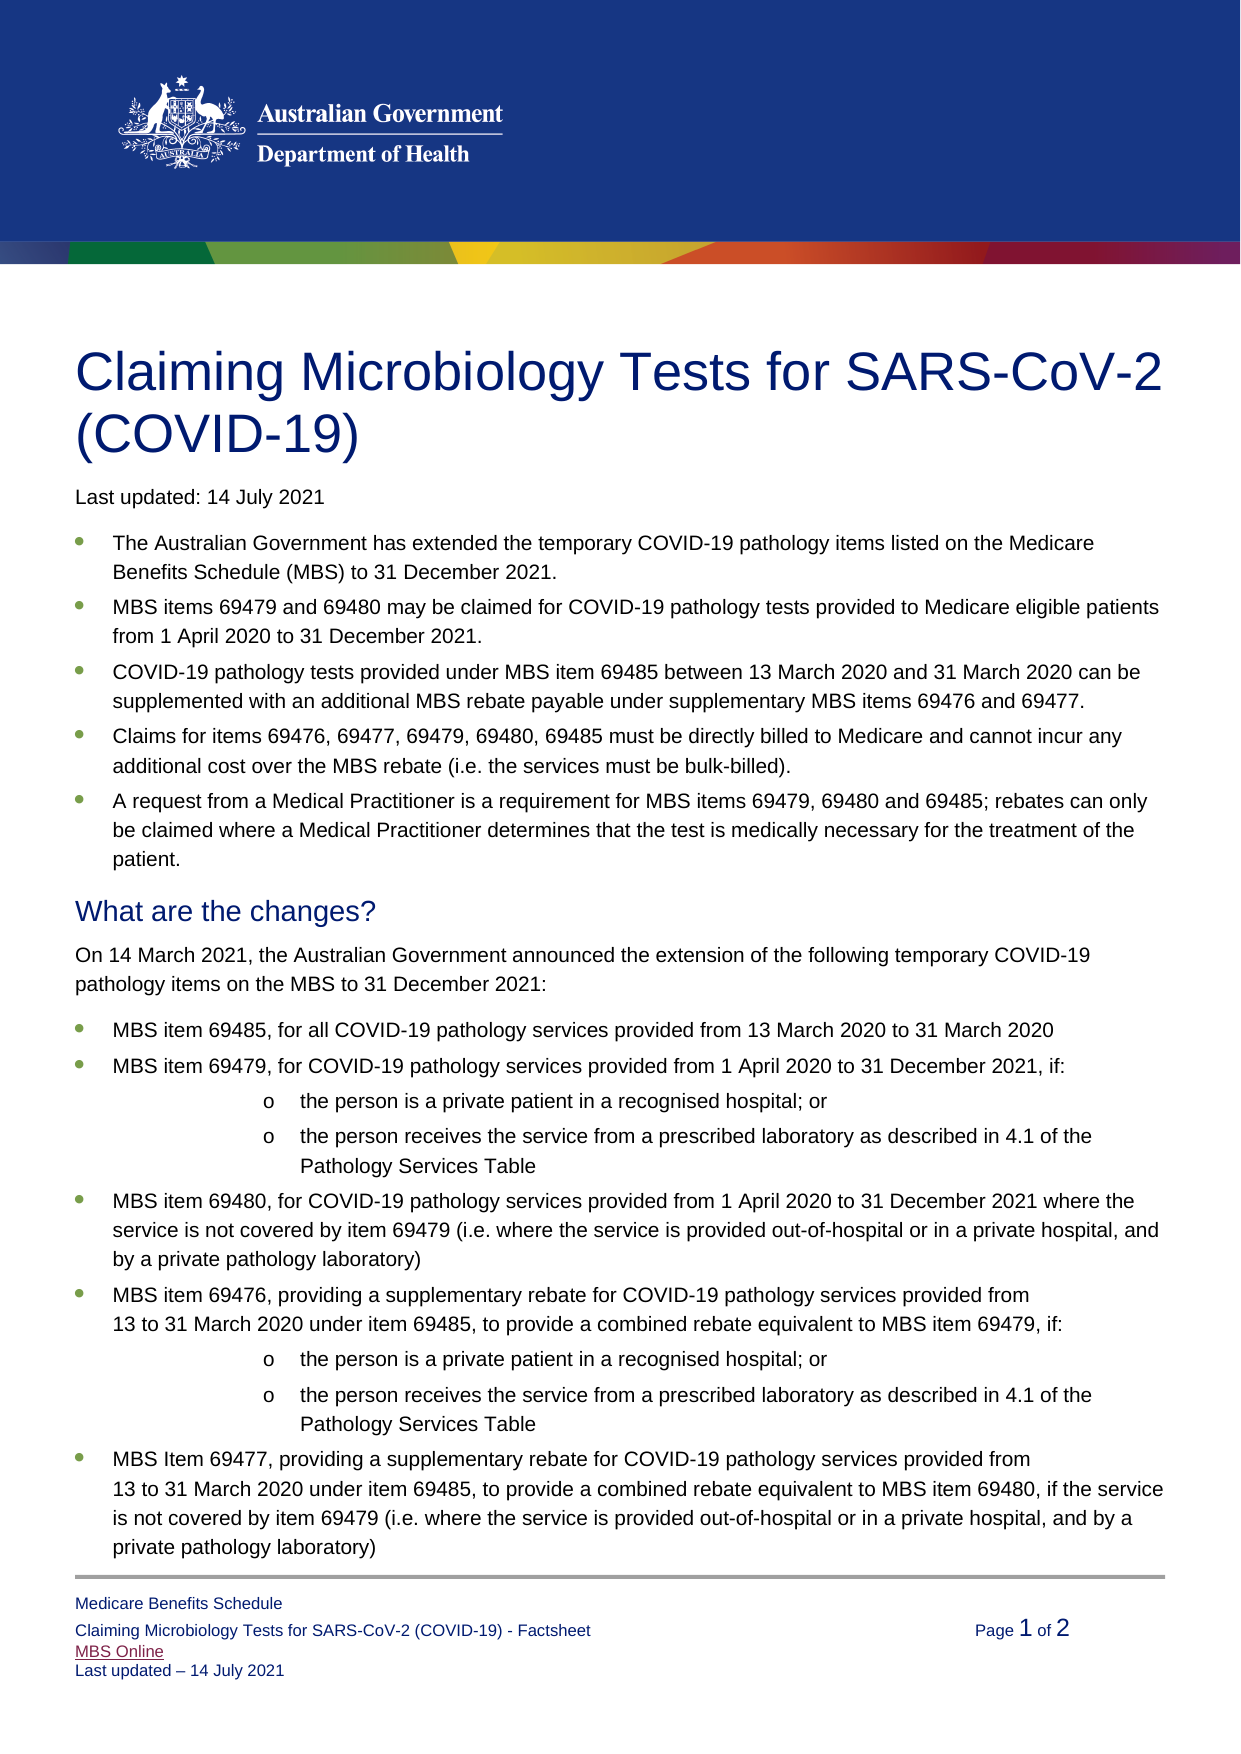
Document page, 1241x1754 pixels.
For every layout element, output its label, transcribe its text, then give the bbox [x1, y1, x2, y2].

text On 14 March 2021, the Australian Government announced the extension of the following temporary COVID-19 pathology items on the MBS to 31 December 2021: [75, 939, 1165, 998]
list the person receives the service from a prescribed laboratory as described in 4.1 of the Pathology Services Table [262, 1379, 1165, 1437]
list MBS items 69479 and 69480 may be claimed for COVID-19 pathology tests provided to Medicare eligible patients from 1 April 2020 to 31 December 2021. [75, 591, 1165, 650]
list MBS item 69476, providing a supplementary rebate for COVID-19 pathology services provided from 13 to 31 March 2020 under item 69485, to provide a combined rebate equivalent to MBS item 69479, if: [75, 1279, 1165, 1337]
list COVID-19 pathology tests provided under MBS item 69485 between 13 March 2020 and 31 March 2020 can be supplemented with an additional MBS rebate payable under supplementary MBS items 69476 and 69477. [75, 656, 1165, 714]
list the person is a private patient in a recognised hospital; or [262, 1343, 1165, 1373]
text Last updated: 14 July 2021 [75, 481, 1165, 510]
list The Australian Government has extended the temporary COVID-19 pathology items listed on the Medicare Benefits Schedule (MBS) to 31 December 2021. [75, 527, 1165, 585]
list MBS item 69479, for COVID-19 pathology services provided from 1 April 2020 to 31 December 2021, if: [75, 1050, 1165, 1079]
subtitle What are the changes? [75, 898, 1165, 927]
list A request from a Medical Practitioner is a requirement for MBS items 69479, 69480 and 69485; rebates can only be claimed where a Medical Practitioner determines that the test is medically necessary for the treatment of the patient. [75, 785, 1165, 873]
list MBS Item 69477, providing a supplementary rebate for COVID-19 pathology services provided from 13 to 31 March 2020 under item 69485, to provide a combined rebate equivalent to MBS item 69480, if the service is not covered by item 69479 (i.e. where the service is provided out-of-hospital or in a private hospital, and by a private pathology laboratory) [75, 1443, 1165, 1560]
list the person is a private patient in a recognised hospital; or [262, 1085, 1165, 1114]
list MBS item 69485, for all COVID-19 pathology services provided from 13 March 2020 to 31 March 2020 [75, 1014, 1165, 1043]
list the person receives the service from a prescribed laboratory as described in 4.1 of the Pathology Services Table [262, 1121, 1165, 1179]
list MBS item 69480, for COVID-19 pathology services provided from 1 April 2020 to 31 December 2021 where the service is not covered by item 69479 (i.e. where the service is provided out-of-hospital or in a private hospital, and by a private pathology laboratory) [75, 1185, 1165, 1273]
picture [0, 0, 1241, 265]
list Claims for items 69476, 69477, 69479, 69480, 69485 must be directly billed to Medicare and cannot incur any additional cost over the MBS rebate (i.e. the services must be bulk-billed). [75, 721, 1165, 779]
subtitle Claiming Microbiology Tests for SARS-CoV-2 (COVID-19) [75, 340, 1165, 464]
